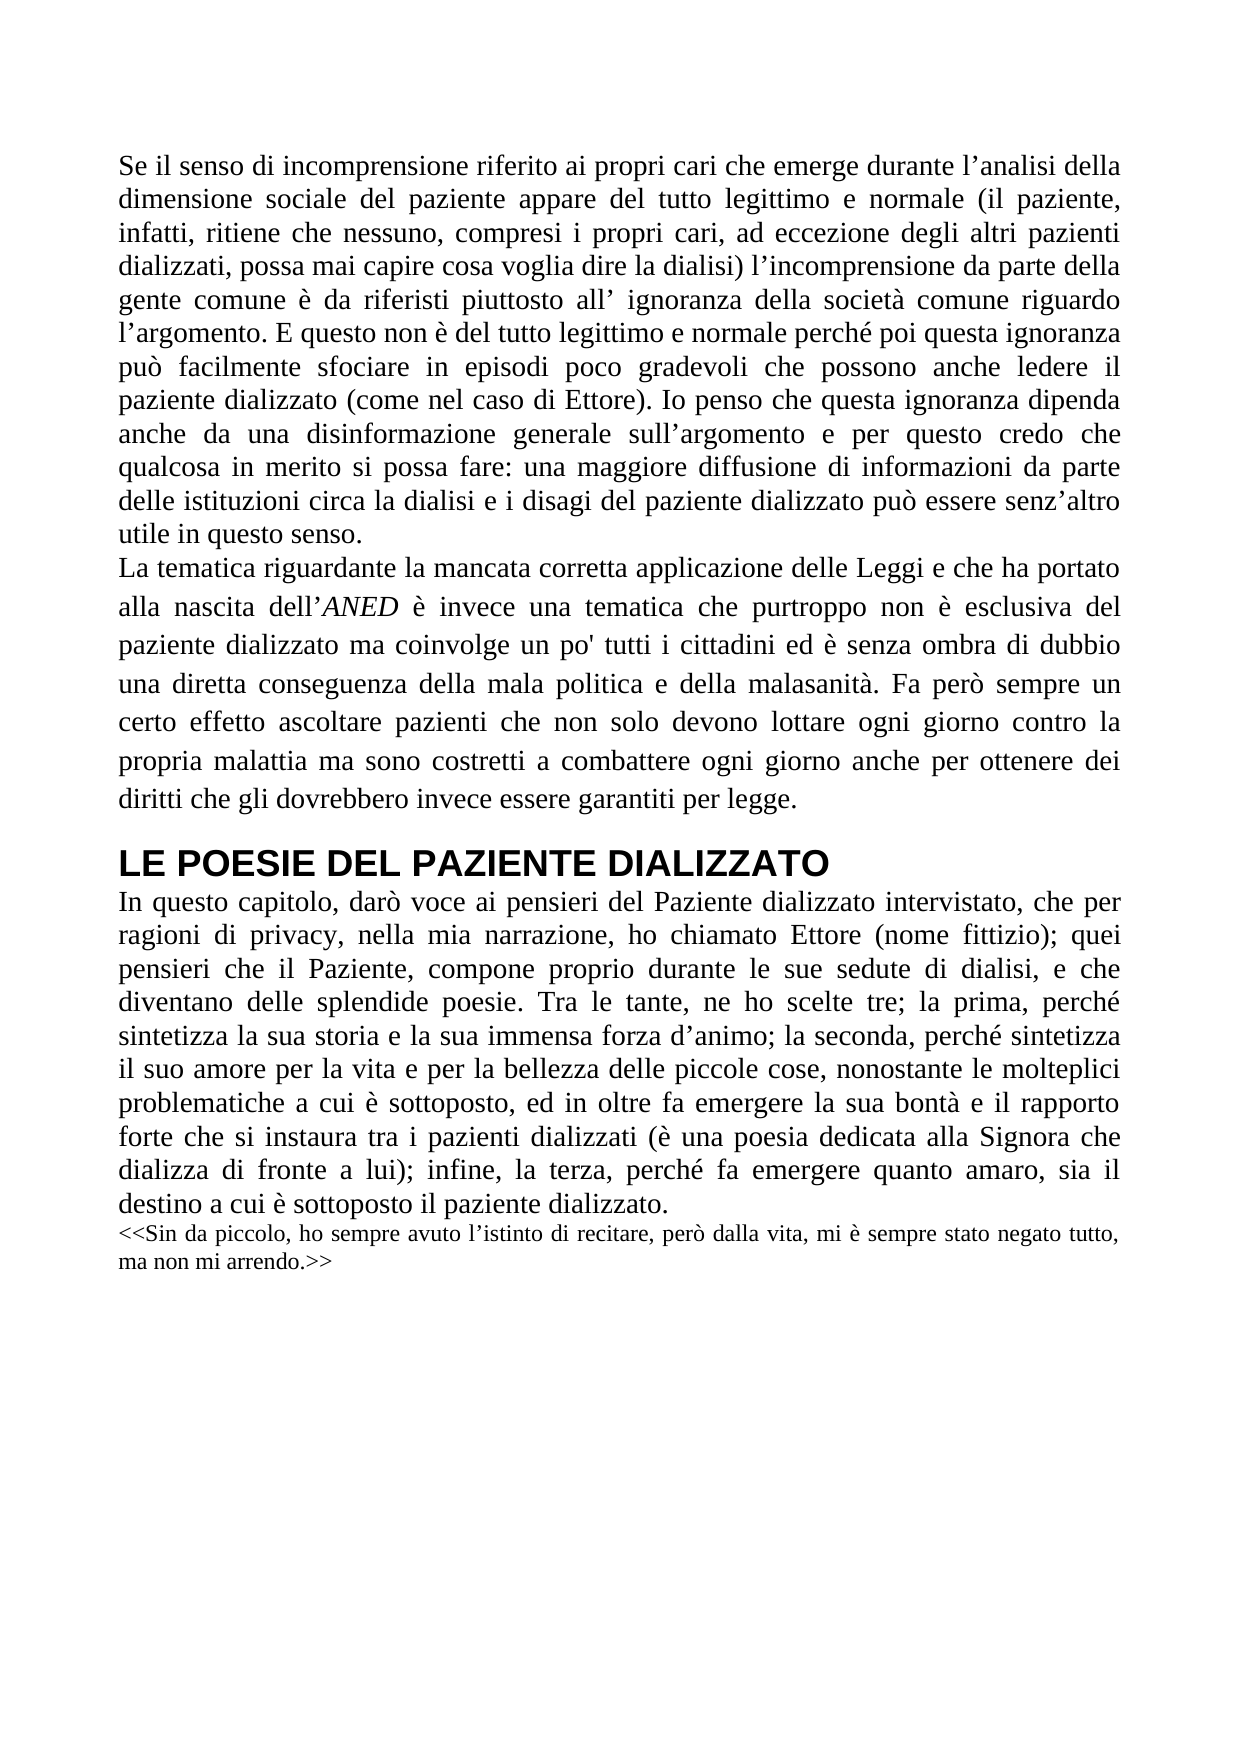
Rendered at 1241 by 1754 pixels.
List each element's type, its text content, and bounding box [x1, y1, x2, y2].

text In questo capitolo, darò voce ai pensieri del Paziente dializzato intervistato, che per ragioni di privacy, nella mia narrazione, ho chiamato Ettore (nome fittizio); quei pensieri che il Paziente, compone proprio durante le sue sedute di dialisi, e che diventano delle splendide poesie. Tra le tante, ne ho scelte tre; la prima, perché sintetizza la sua storia e la sua immensa forza d’animo; la seconda, perché sintetizza il suo amore per la vita e per la bellezza delle piccole cose, nonostante le molteplici problematiche a cui è sottoposto, ed in oltre fa emergere la sua bontà e il rapporto forte che si instaura tra i pazienti dializzati (è una poesia dedicata alla Signora che dializza di fronte a lui); infine, la terza, perché fa emergere quanto amaro, sia il destino a cui è sottoposto il paziente dializzato. [118, 884, 1122, 1219]
text La tematica riguardante la mancata corretta applicazione delle Leggi e che ha portato alla nascita dell’ANED è invece una tematica che purtroppo non è esclusiva del paziente dializzato ma coinvolge un po' tutti i cittadini ed è senza ombra di dubbio una diretta conseguenza della mala politica e della malasanità. Fa però sempre un certo effetto ascoltare pazienti che non solo devono lottare ogni giorno contro la propria malattia ma sono costretti a combattere ogni giorno anche per ottenere dei diritti che gli dovrebbero invece essere garantiti per legge. [118, 550, 1122, 815]
text Se il senso di incomprensione riferito ai propri cari che emerge durante l’analisi della dimensione sociale del paziente appare del tutto legittimo e normale (il paziente, infatti, ritiene che nessuno, compresi i propri cari, ad eccezione degli altri pazienti dializzati, possa mai capire cosa voglia dire la dialisi) l’incomprensione da parte della gente comune è da riferisti piuttosto all’ ignoranza della società comune riguardo l’argomento. E questo non è del tutto legittimo e normale perché poi questa ignoranza può facilmente sfociare in episodi poco gradevoli che possono anche ledere il paziente dializzato (come nel caso di Ettore). Io penso che questa ignoranza dipenda anche da una disinformazione generale sull’argomento e per questo credo che qualcosa in merito si possa fare: una maggiore diffusione di informazioni da parte delle istituzioni circa la dialisi e i disagi del paziente dializzato può essere senz’altro utile in questo senso. [118, 148, 1122, 550]
text LE POESIE DEL PAZIENTE DIALIZZATO [118, 841, 1122, 884]
text <<Sin da piccolo, ho sempre avuto l’istinto di recitare, però dalla vita, mi è sempre stato negato tutto, ma non mi arrendo.>> [118, 1219, 1122, 1274]
